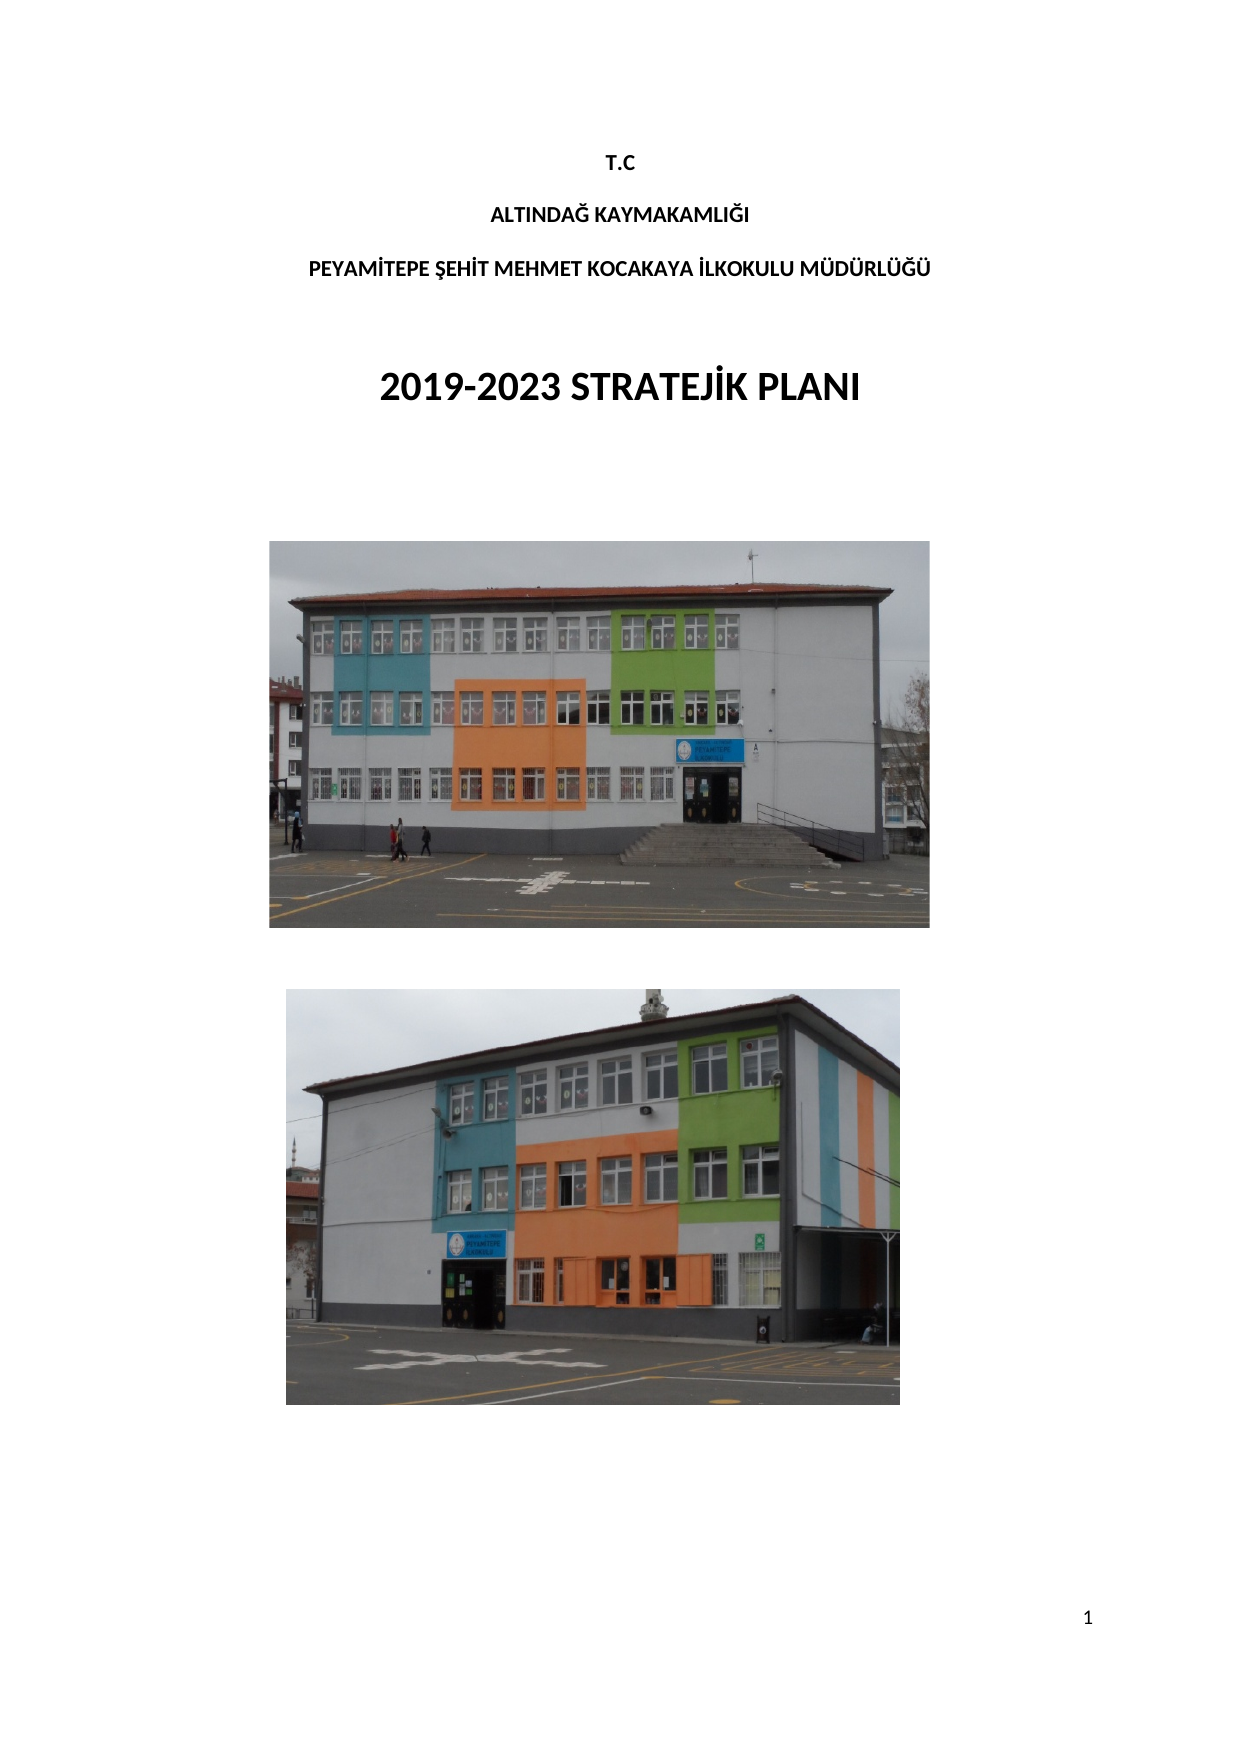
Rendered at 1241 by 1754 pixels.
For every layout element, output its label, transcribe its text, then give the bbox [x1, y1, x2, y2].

picture [286, 989, 900, 1405]
text PEYAMİTEPE ŞEHİT MEHMET KOCAKAYA İLKOKULU MÜDÜRLÜĞÜ [148, 254, 1093, 282]
text ALTINDAĞ KAYMAKAMLIĞI [148, 201, 1093, 229]
text 2019-2023 STRATEJİK PLANI [148, 360, 1093, 411]
text T.C [148, 148, 1093, 176]
picture [269, 541, 930, 928]
